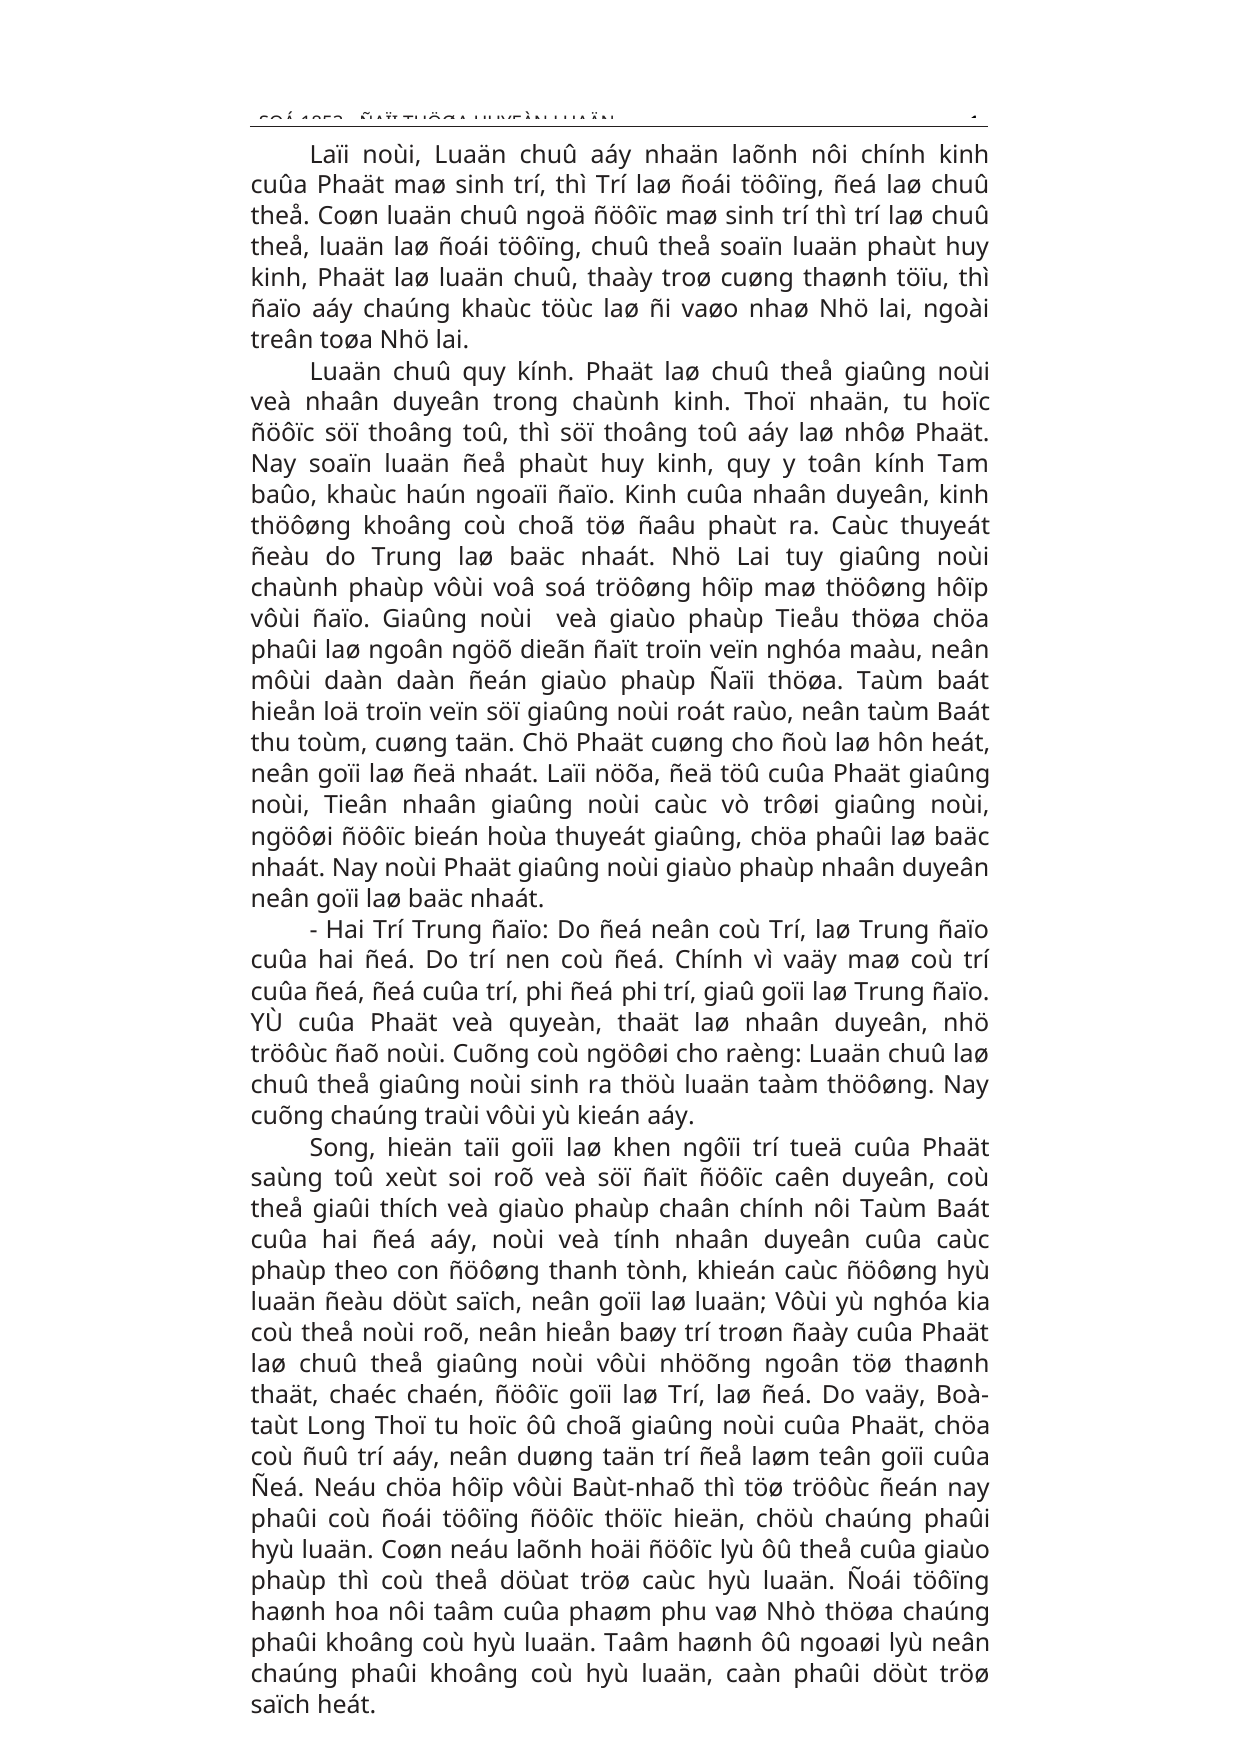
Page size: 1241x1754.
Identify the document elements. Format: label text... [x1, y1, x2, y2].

text Luaän chuû quy kính. Phaät laø chuû theå giaûng noùi veà nhaân duyeân trong chaùnh kinh. Thoï nhaän, tu hoïc ñöôïc söï thoâng toû, thì söï thoâng toû aáy laø nhôø Phaät. Nay soaïn luaän ñeå phaùt huy kinh, quy y toân kính Tam baûo, khaùc haún ngoaïi ñaïo. Kinh cuûa nhaân duyeân, kinh thöôøng khoâng coù choã töø ñaâu phaùt ra. Caùc thuyeát ñeàu do Trung laø baäc nhaát. Nhö Lai tuy giaûng noùi chaùnh phaùp vôùi voâ soá tröôøng hôïp maø thöôøng hôïp vôùi ñaïo. Giaûng noùi veà giaùo phaùp Tieåu thöøa chöa phaûi laø ngoân ngöõ dieãn ñaït troïn veïn nghóa maàu, neân môùi daàn daàn ñeán giaùo phaùp Ñaïi thöøa. Taùm baát hieån loä troïn veïn söï giaûng noùi roát raùo, neân taùm Baát thu toùm, cuøng taän. Chö Phaät cuøng cho ñoù laø hôn heát, neân goïi laø ñeä nhaát. Laïi nöõa, ñeä töû cuûa Phaät giaûng noùi, Tieân nhaân giaûng noùi caùc vò trôøi giaûng noùi, ngöôøi ñöôïc bieán hoùa thuyeát giaûng, chöa phaûi laø baäc nhaát. Nay noùi Phaät giaûng noùi giaùo phaùp nhaân duyeân neân goïi laø baäc nhaát. [250, 356, 990, 914]
text Laïi noùi, Luaän chuû aáy nhaän laõnh nôi chính kinh cuûa Phaät maø sinh trí, thì Trí laø ñoái töôïng, ñeá laø chuû theå. Coøn luaän chuû ngoä ñöôïc maø sinh trí thì trí laø chuû theå, luaän laø ñoái töôïng, chuû theå soaïn luaän phaùt huy kinh, Phaät laø luaän chuû, thaày troø cuøng thaønh töïu, thì ñaïo aáy chaúng khaùc töùc laø ñi vaøo nhaø Nhö lai, ngoài treân toøa Nhö lai. [250, 138, 990, 356]
list Hai Trí Trung ñaïo: Do ñeá neân coù Trí, laø Trung ñaïo cuûa hai ñeá. Do trí nen coù ñeá. Chính vì vaäy maø coù trí cuûa ñeá, ñeá cuûa trí, phi ñeá phi trí, giaû goïi laø Trung ñaïo. YÙ cuûa Phaät veà quyeàn, thaät laø nhaân duyeân, nhö tröôùc ñaõ noùi. Cuõng coù ngöôøi cho raèng: Luaän chuû laø chuû theå giaûng noùi sinh ra thöù luaän taàm thöôøng. Nay cuõng chaúng traùi vôùi yù kieán aáy. [250, 914, 990, 1131]
text Song, hieän taïi goïi laø khen ngôïi trí tueä cuûa Phaät saùng toû xeùt soi roõ veà söï ñaït ñöôïc caên duyeân, coù theå giaûi thích veà giaùo phaùp chaân chính nôi Taùm Baát cuûa hai ñeá aáy, noùi veà tính nhaân duyeân cuûa caùc phaùp theo con ñöôøng thanh tònh, khieán caùc ñöôøng hyù luaän ñeàu döùt saïch, neân goïi laø luaän; Vôùi yù nghóa kia coù theå noùi roõ, neân hieån baøy trí troøn ñaày cuûa Phaät laø chuû theå giaûng noùi vôùi nhöõng ngoân töø thaønh thaät, chaéc chaén, ñöôïc goïi laø Trí, laø ñeá. Do vaäy, Boà-taùt Long Thoï tu hoïc ôû choã giaûng noùi cuûa Phaät, chöa coù ñuû trí aáy, neân duøng taän trí ñeå laøm teân goïi cuûa Ñeá. Neáu chöa hôïp vôùi Baùt-nhaõ thì töø tröôùc ñeán nay phaûi coù ñoái töôïng ñöôïc thöïc hieän, chöù chaúng phaûi hyù luaän. Coøn neáu laõnh hoäi ñöôïc lyù ôû theå cuûa giaùo phaùp thì coù theå döùat tröø caùc hyù luaän. Ñoái töôïng haønh hoa nôi taâm cuûa phaøm phu vaø Nhò thöøa chaúng phaûi khoâng coù hyù luaän. Taâm haønh ôû ngoaøi lyù neân chaúng phaûi khoâng coù hyù luaän, caàn phaûi döùt tröø saïch heát. [250, 1131, 990, 1721]
